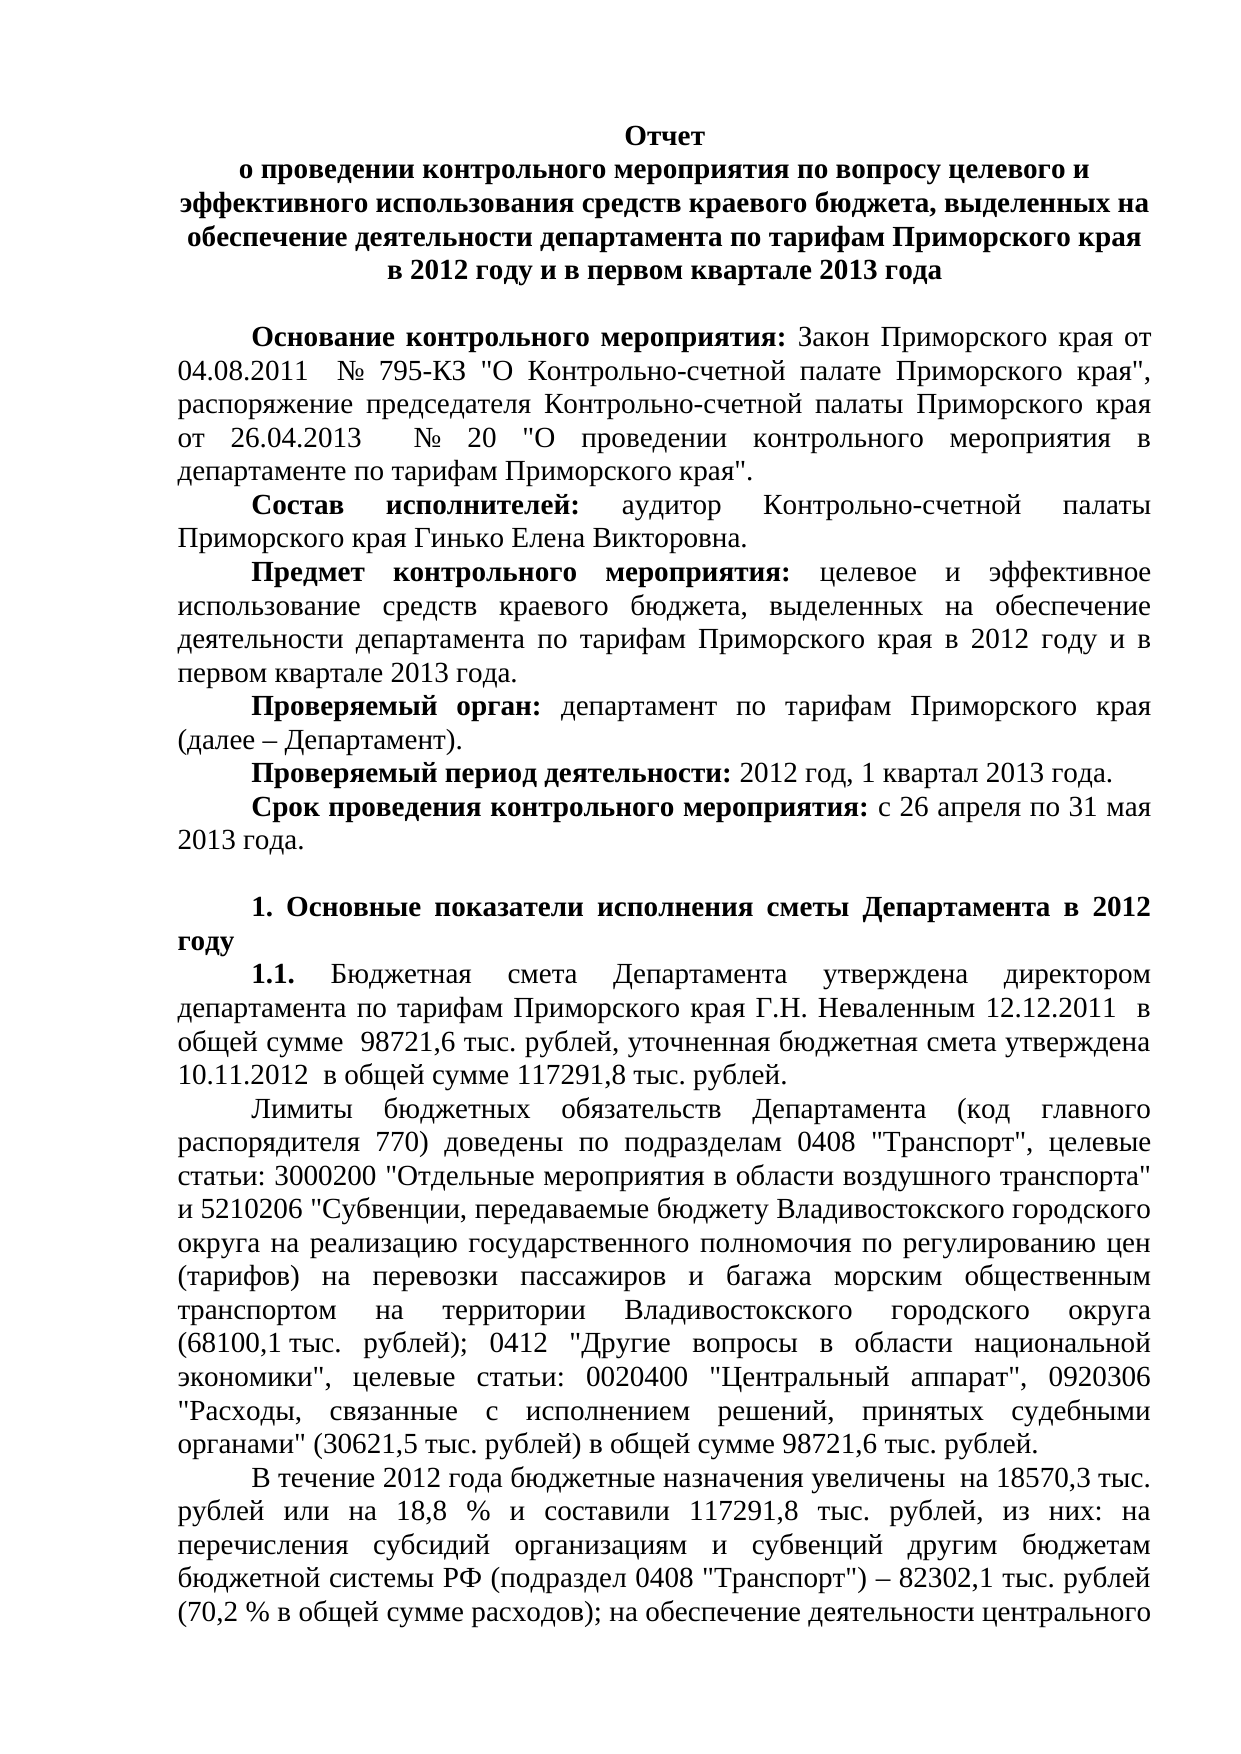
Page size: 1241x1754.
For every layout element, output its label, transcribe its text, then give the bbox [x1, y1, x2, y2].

text Проверяемый период деятельности: 2012 год, 1 квартал 2013 года. [177, 755, 1152, 789]
text о проведении контрольного мероприятия по вопросу целевого и эффективного использования средств краевого бюджета, выделенных на обеспечение деятельности департамента по тарифам Приморского края в 2012 году и в первом квартале 2013 года [177, 152, 1152, 286]
text Проверяемый орган: департамент по тарифам Приморского края (далее – Департамент). [177, 688, 1152, 755]
text Основание контрольного мероприятия: Закон Приморского края от 04.08.2011 № 795-КЗ "О Контрольно-счетной палате Приморского края", распоряжение председателя Контрольно-счетной палаты Приморского края от 26.04.2013 № 20 "О проведении контрольного мероприятия в департаменте по тарифам Приморского края". [177, 319, 1152, 487]
text 1.1. Бюджетная смета Департамента утверждена директором департамента по тарифам Приморского края Г.Н. Неваленным 12.12.2011 в общей сумме 98721,6 тыс. рублей, уточненная бюджетная смета утверждена 10.11.2012 в общей сумме 117291,8 тыс. рублей. [177, 957, 1152, 1091]
text Состав исполнителей: аудитор Контрольно-счетной палаты Приморского края Гинько Елена Викторовна. [177, 487, 1152, 554]
text Отчет [177, 118, 1152, 152]
text 1. Основные показатели исполнения сметы Департамента в 2012 году [177, 889, 1152, 957]
text Предмет контрольного мероприятия: целевое и эффективное использование средств краевого бюджета, выделенных на обеспечение деятельности департамента по тарифам Приморского края в 2012 году и в первом квартале 2013 года. [177, 554, 1152, 688]
text Срок проведения контрольного мероприятия: с 26 апреля по 31 мая 2013 года. [177, 789, 1152, 856]
text Лимиты бюджетных обязательств Департамента (код главного распорядителя 770) доведены по подразделам 0408 "Транспорт", целевые статьи: 3000200 "Отдельные мероприятия в области воздушного транспорта" и 5210206 "Субвенции, передаваемые бюджету Владивостокского городского округа на реализацию государственного полномочия по регулированию цен (тарифов) на перевозки пассажиров и багажа морским общественным транспортом на территории Владивостокского городского округа (68100,1 тыс. рублей); 0412 "Другие вопросы в области национальной экономики", целевые статьи: 0020400 "Центральный аппарат", 0920306 "Расходы, связанные с исполнением решений, принятых судебными органами" (30621,5 тыс. рублей) в общей сумме 98721,6 тыс. рублей. [177, 1091, 1152, 1460]
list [177, 1460, 1152, 1627]
